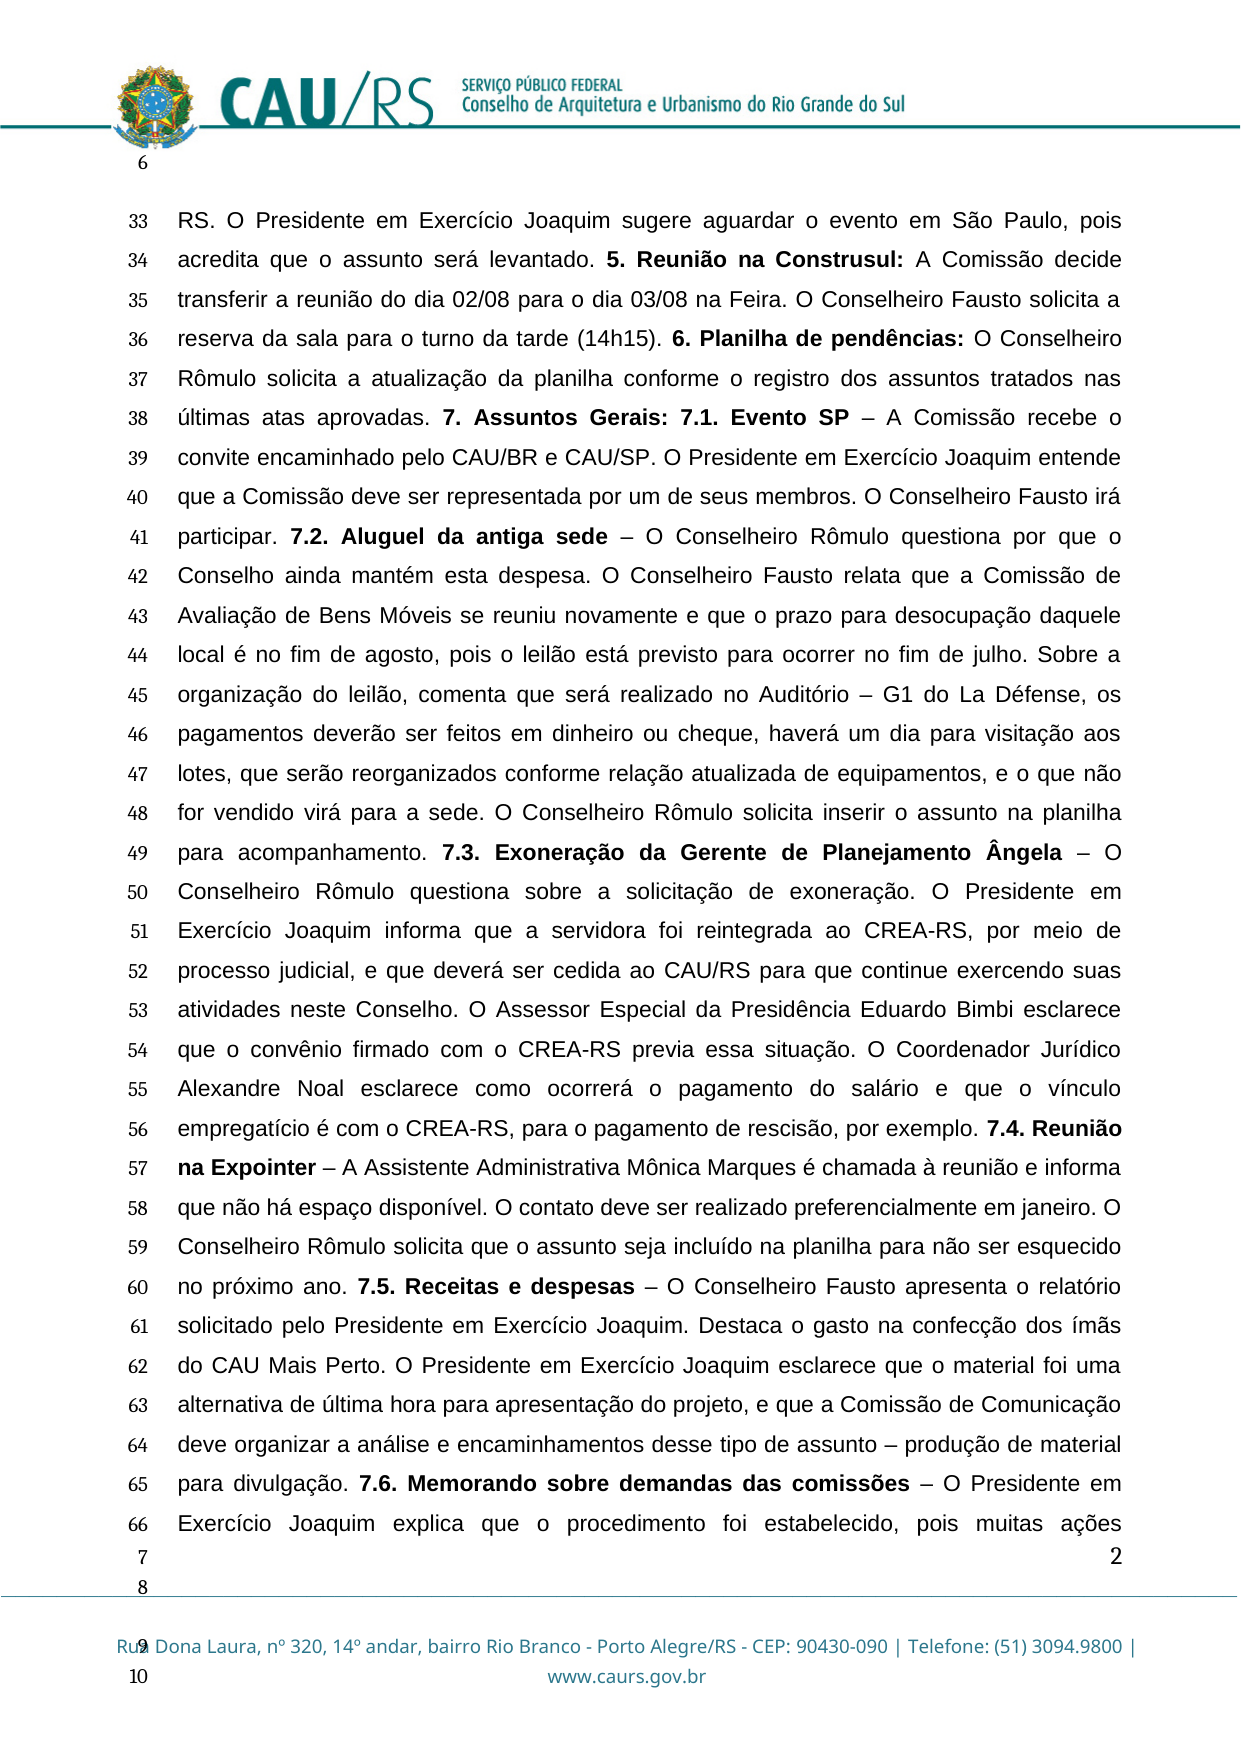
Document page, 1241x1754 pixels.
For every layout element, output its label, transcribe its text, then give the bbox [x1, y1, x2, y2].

picture [0, 0, 1241, 160]
